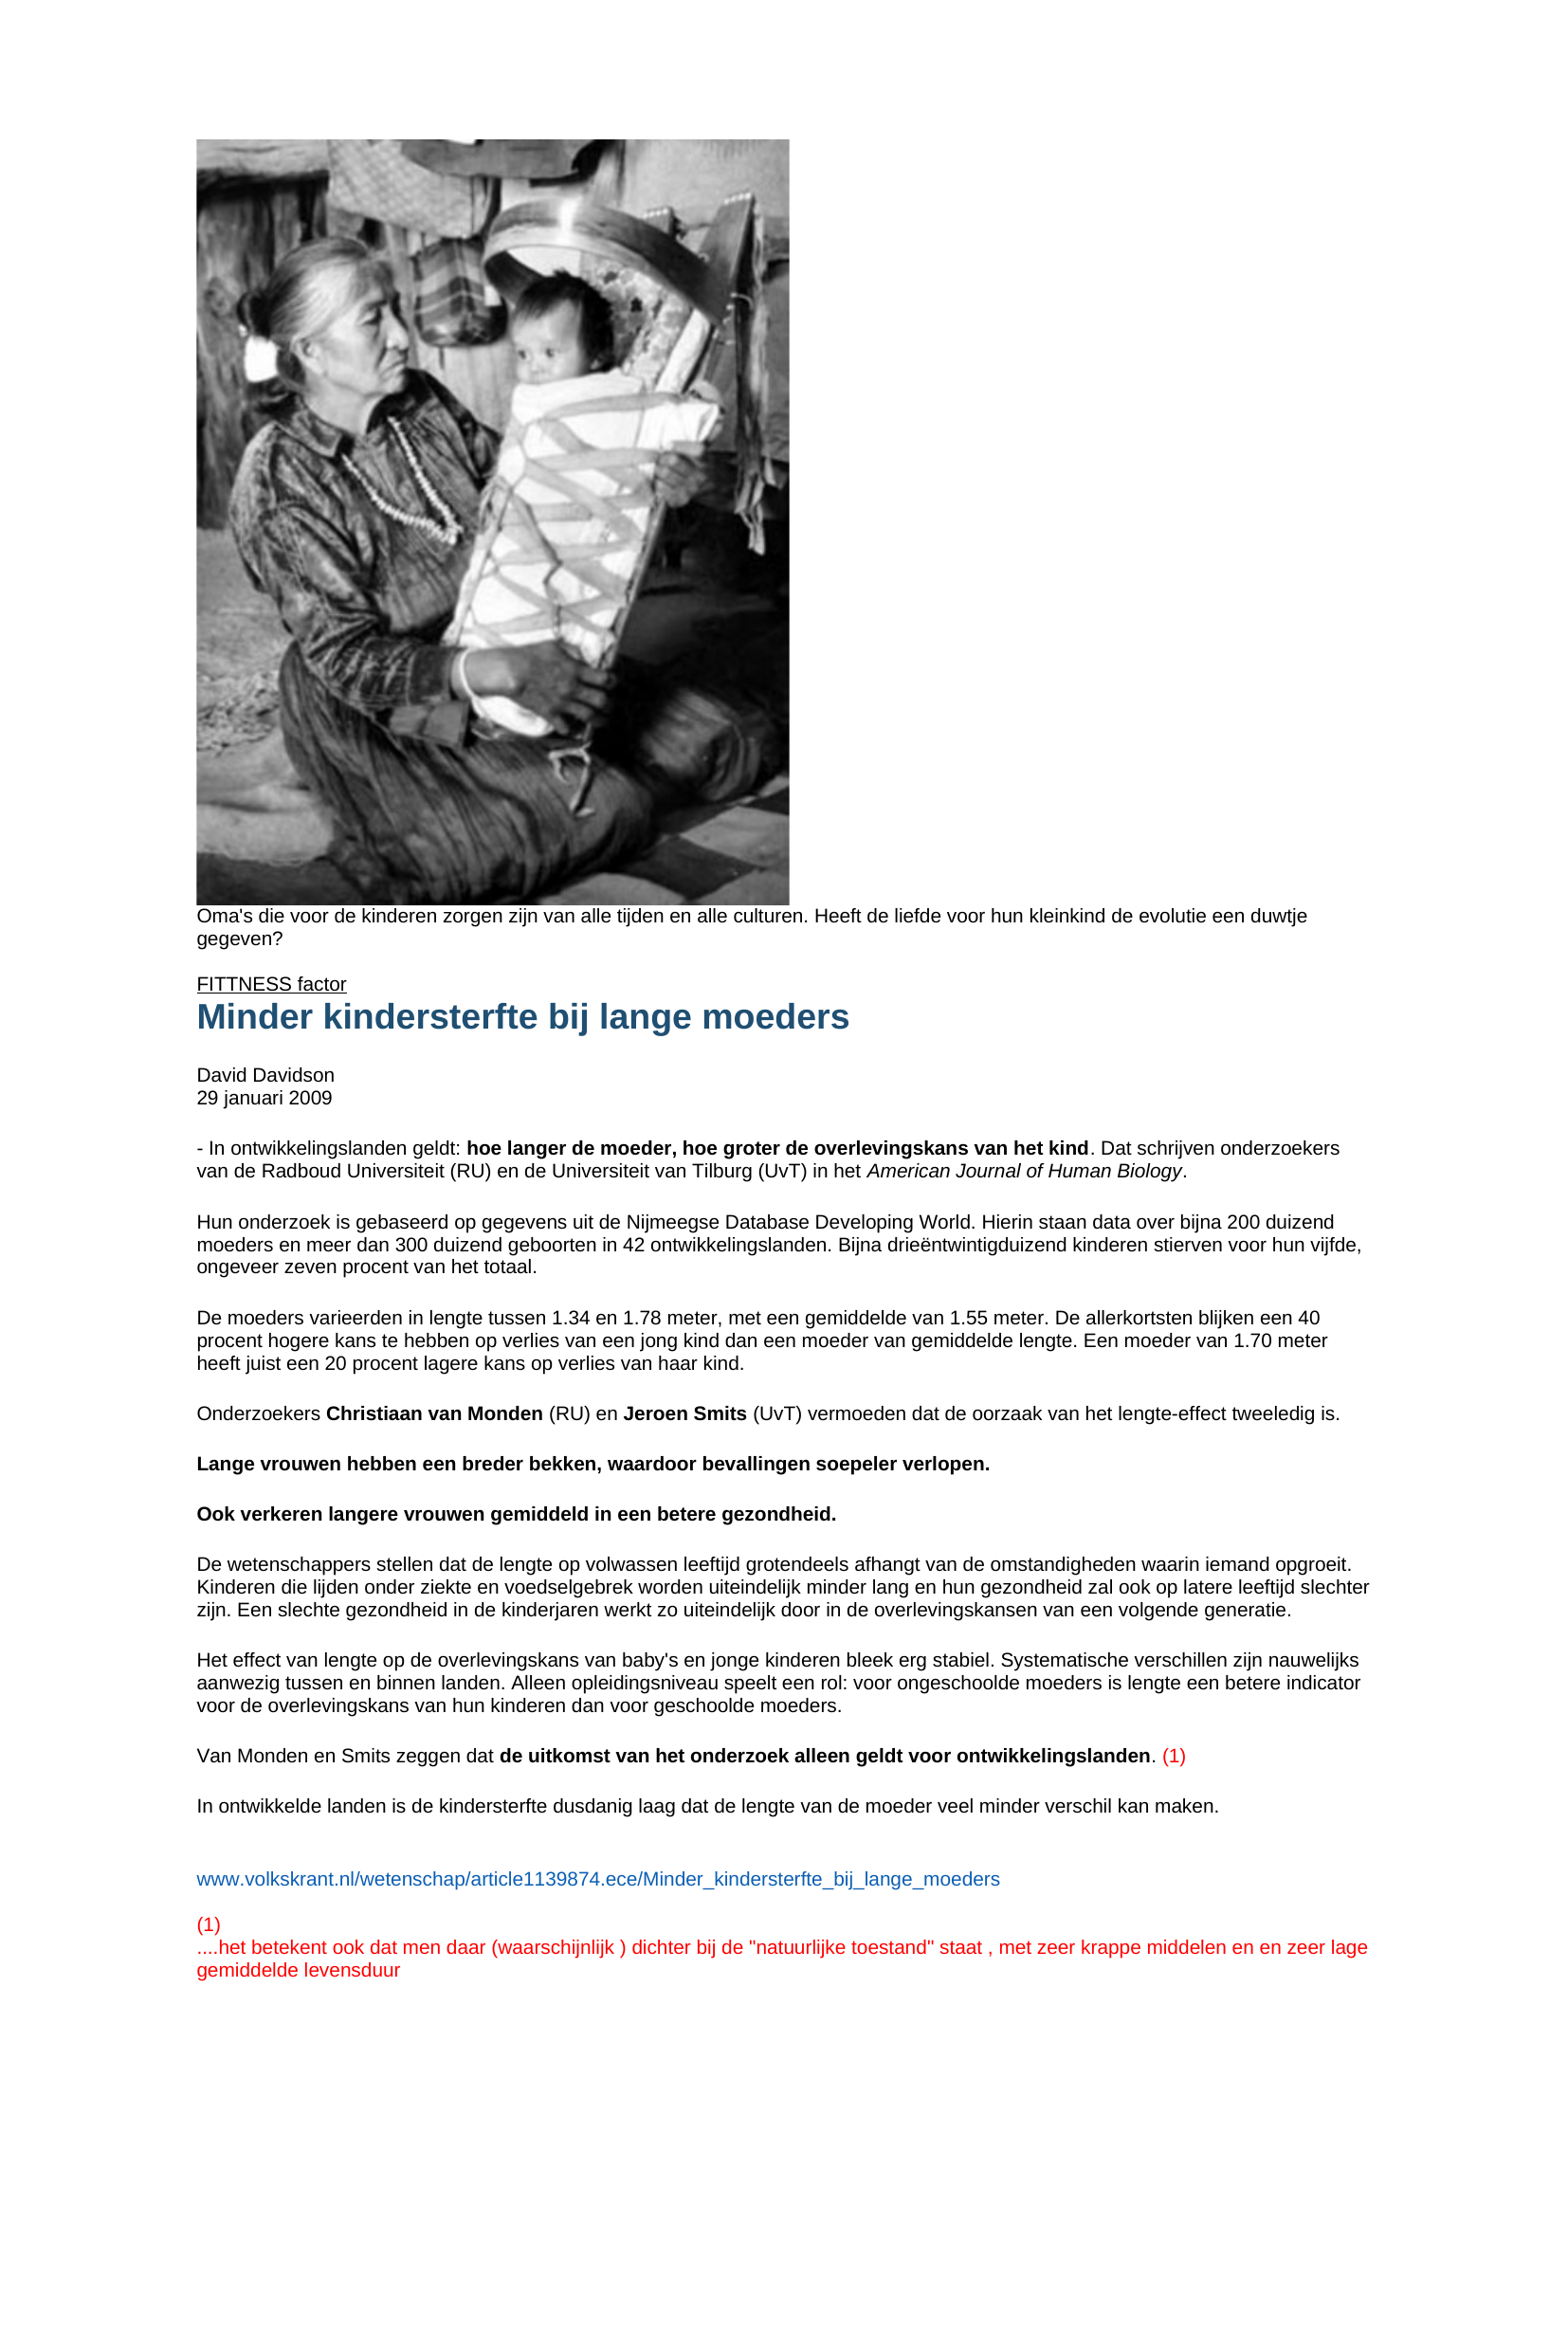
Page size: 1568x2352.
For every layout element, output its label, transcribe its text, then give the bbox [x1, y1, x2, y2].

text De moeders varieerden in lengte tussen 1.34 en 1.78 meter, met een gemiddelde van 1.55 meter. De allerkortsten blijken een 40 procent hogere kans te hebben op verlies van een jong kind dan een moeder van gemiddelde lengte. Een moeder van 1.70 meter heeft juist een 20 procent lagere kans op verlies van haar kind. [196, 1305, 1372, 1374]
text - In ontwikkelingslanden geldt: hoe langer de moeder, hoe groter de overlevingskans van het kind. Dat schrijven onderzoekers van de Radboud Universiteit (RU) en de Universiteit van Tilburg (UvT) in het American Journal of Human Biology. [196, 1137, 1372, 1182]
picture [196, 139, 790, 905]
text David Davidson 29 januari 2009 [196, 1064, 1372, 1109]
text FITTNESS factor [196, 973, 1372, 995]
text De wetenschappers stellen dat de lengte op volwassen leeftijd grotendeels afhangt van de omstandigheden waarin iemand opgroeit. Kinderen die lijden onder ziekte en voedselgebrek worden uiteindelijk minder lang en hun gezondheid zal ook op latere leeftijd slechter zijn. Een slechte gezondheid in de kinderjaren werkt zo uiteindelijk door in de overlevingskansen van een volgende generatie. [196, 1553, 1372, 1621]
text Minder kindersterfte bij lange moeders [196, 995, 1372, 1036]
text ....het betekent ook dat men daar (waarschijnlijk ) dichter bij de "natuurlijke toestand" staat , met zeer krappe middelen en en zeer lage gemiddelde levensduur [196, 1936, 1372, 1981]
text Hun onderzoek is gebaseerd op gegevens uit de Nijmeegse Database Developing World. Hierin staan data over bijna 200 duizend moeders en meer dan 300 duizend geboorten in 42 ontwikkelingslanden. Bijna drieëntwintigduizend kinderen stierven voor hun vijfde, ongeveer zeven procent van het totaal. [196, 1210, 1372, 1278]
text www.volkskrant.nl/wetenschap/article1139874.ece/Minder_kindersterfte_bij_lange_moeders [196, 1868, 1372, 1890]
text In ontwikkelde landen is de kindersterfte dusdanig laag dat de lengte van de moeder veel minder verschil kan maken. [196, 1795, 1372, 1817]
text Van Monden en Smits zeggen dat de uitkomst van het onderzoek alleen geldt voor ontwikkelingslanden. (1) [196, 1744, 1372, 1767]
text Ook verkeren langere vrouwen gemiddeld in een betere gezondheid. [196, 1503, 1372, 1525]
text Onderzoekers Christiaan van Monden (RU) en Jeroen Smits (UvT) vermoeden dat de oorzaak van het lengte-effect tweeledig is. [196, 1401, 1372, 1424]
text (1) [196, 1890, 1372, 1936]
text Het effect van lengte op de overlevingskans van baby's en jonge kinderen bleek erg stabiel. Systematische verschillen zijn nauwelijks aanwezig tussen en binnen landen. Alleen opleidingsniveau speelt een rol: voor ongeschoolde moeders is lengte een betere indicator voor de overlevingskans van hun kinderen dan voor geschoolde moeders. [196, 1649, 1372, 1717]
text Lange vrouwen hebben een breder bekken, waardoor bevallingen soepeler verlopen. [196, 1452, 1372, 1475]
text Oma's die voor de kinderen zorgen zijn van alle tijden en alle culturen. Heeft de liefde voor hun kleinkind de evolutie een duwtje gegeven? [196, 904, 1372, 950]
